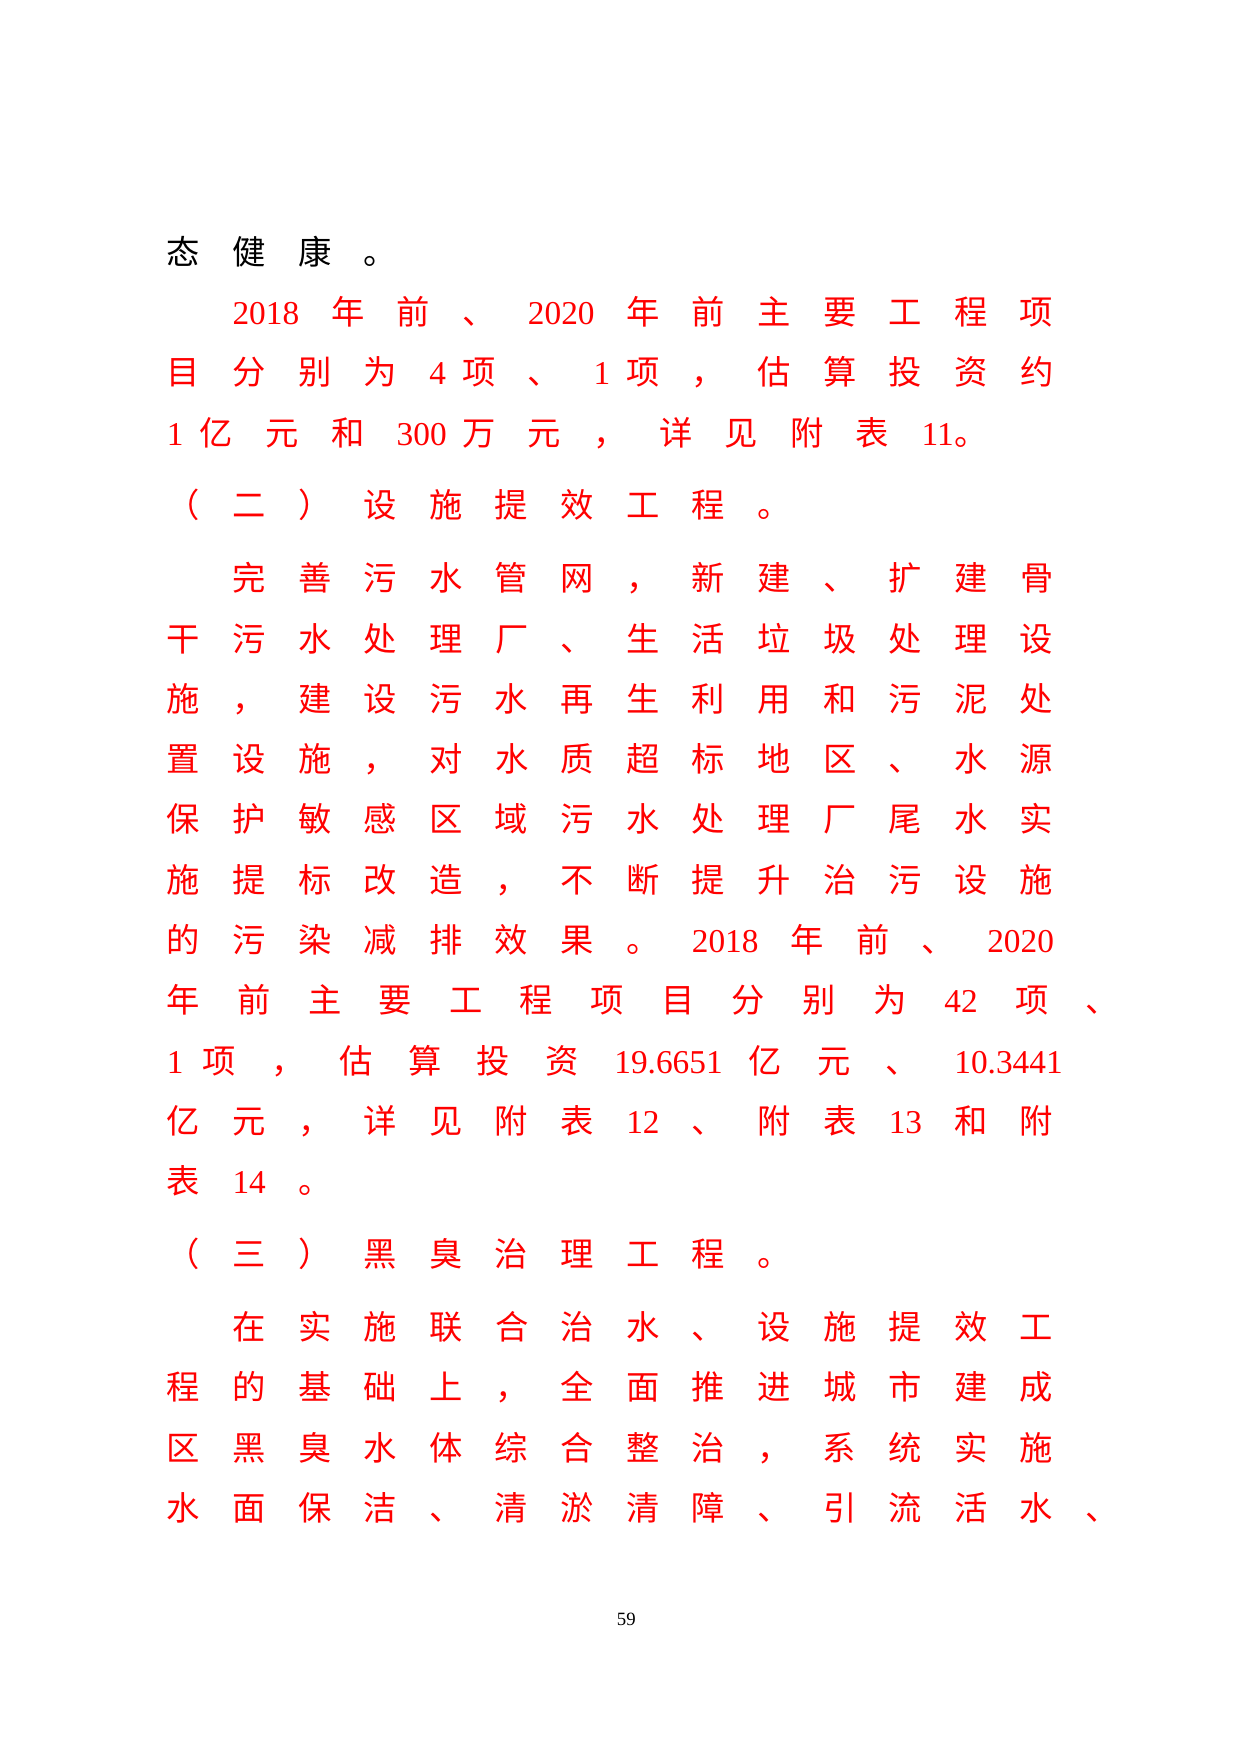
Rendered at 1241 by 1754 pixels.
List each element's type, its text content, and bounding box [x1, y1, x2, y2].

text 2018年前、2020年前主要工程项目分别为4项、1项，估算投资约1亿元和300万元，详见附表11。 [167, 280, 1085, 461]
subtitle （三）黑臭治理工程。 [167, 1222, 1085, 1282]
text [167, 219, 1085, 280]
text 完善污水管网，新建、扩建骨干污水处理厂、生活垃圾处理设施，建设污水再生利用和污泥处置设施，对水质超标地区、水源保护敏感区域污水处理厂尾水实施提标改造，不断提升治污设施的污染减排效果。2018年前、2020年前主要工程项目分别为42项、1项，估算投资19.6651亿元、10.3441亿元，详见附表12、附表13和附表14。 [167, 546, 1085, 1209]
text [167, 1295, 1085, 1536]
subtitle （二）设施提效工程。 [167, 473, 1085, 533]
